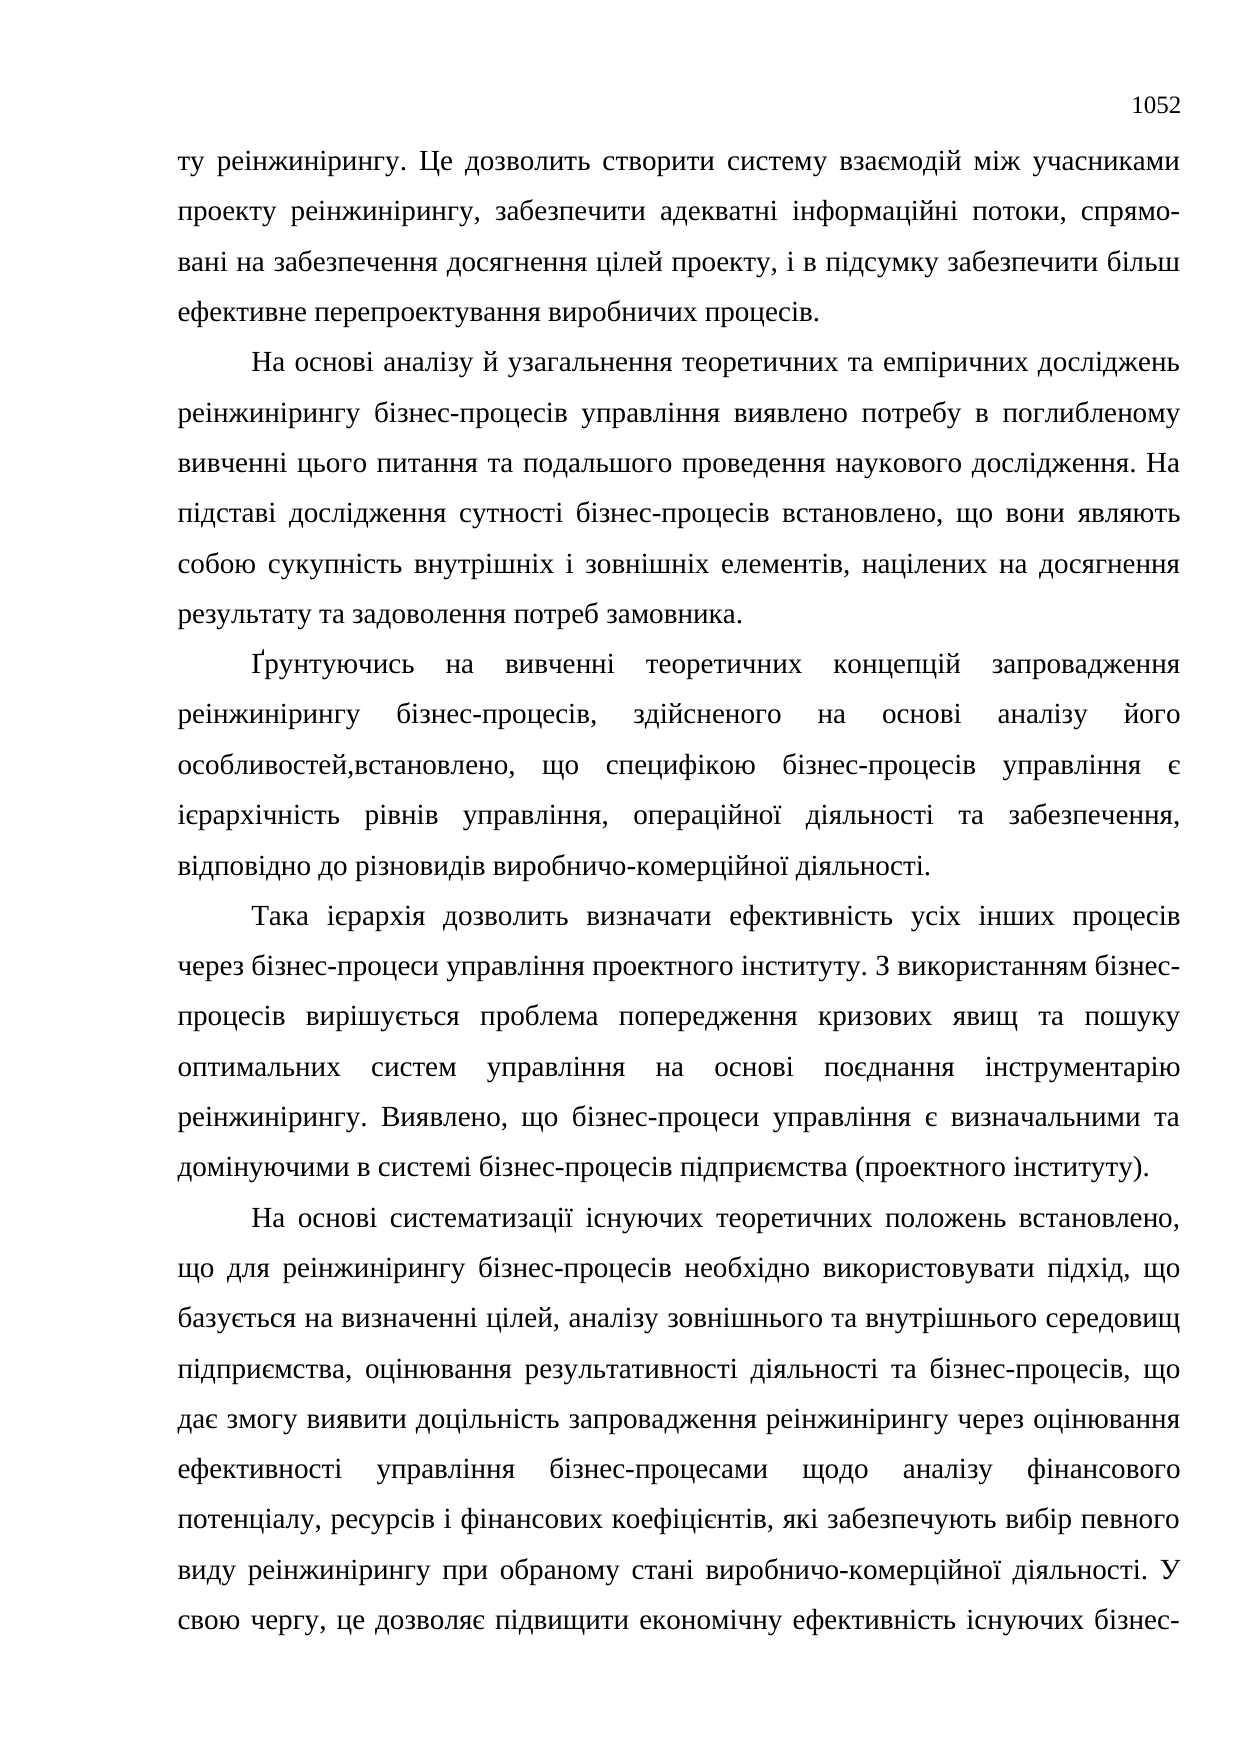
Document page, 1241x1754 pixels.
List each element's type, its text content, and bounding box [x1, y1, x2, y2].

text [177, 143, 1181, 328]
text На основі аналізу й узагальнення теоретичних та емпіричних досліджень реінжинірингу бізнес-процесів управління виявлено потребу в поглибленому вивченні цього питання та подальшого проведення наукового дослідження. На підставі дослідження сутності бізнес-процесів встановлено, що вони являють собою сукупність внутрішніх і зовнішніх елементів, націлених на досягнення результату та задоволення потреб замовника. [177, 344, 1181, 629]
text Така ієрархія дозволить визначати ефективність усіх інших процесів через бізнес-процеси управління проектного інституту. З використанням бізнес-процесів вирішується проблема попередження кризових явищ та пошуку оптимальних систем управління на основі поєднання інструментарію реінжинірингу. Виявлено, що бізнес-процеси управління є визначальними та домінуючими в системі бізнес-процесів підприємства (проектного інституту). [177, 898, 1181, 1183]
text Ґрунтуючись на вивченні теоретичних концепцій запровадження реінжинірингу бізнес-процесів, здійсненого на основі аналізу його особливостей,встановлено, що специфікою бізнес-процесів управління є ієрархічність рівнів управління, операційної діяльності та забезпечення, відповідно до різновидів виробничо-комерційної діяльності. [177, 646, 1181, 881]
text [177, 1200, 1181, 1636]
